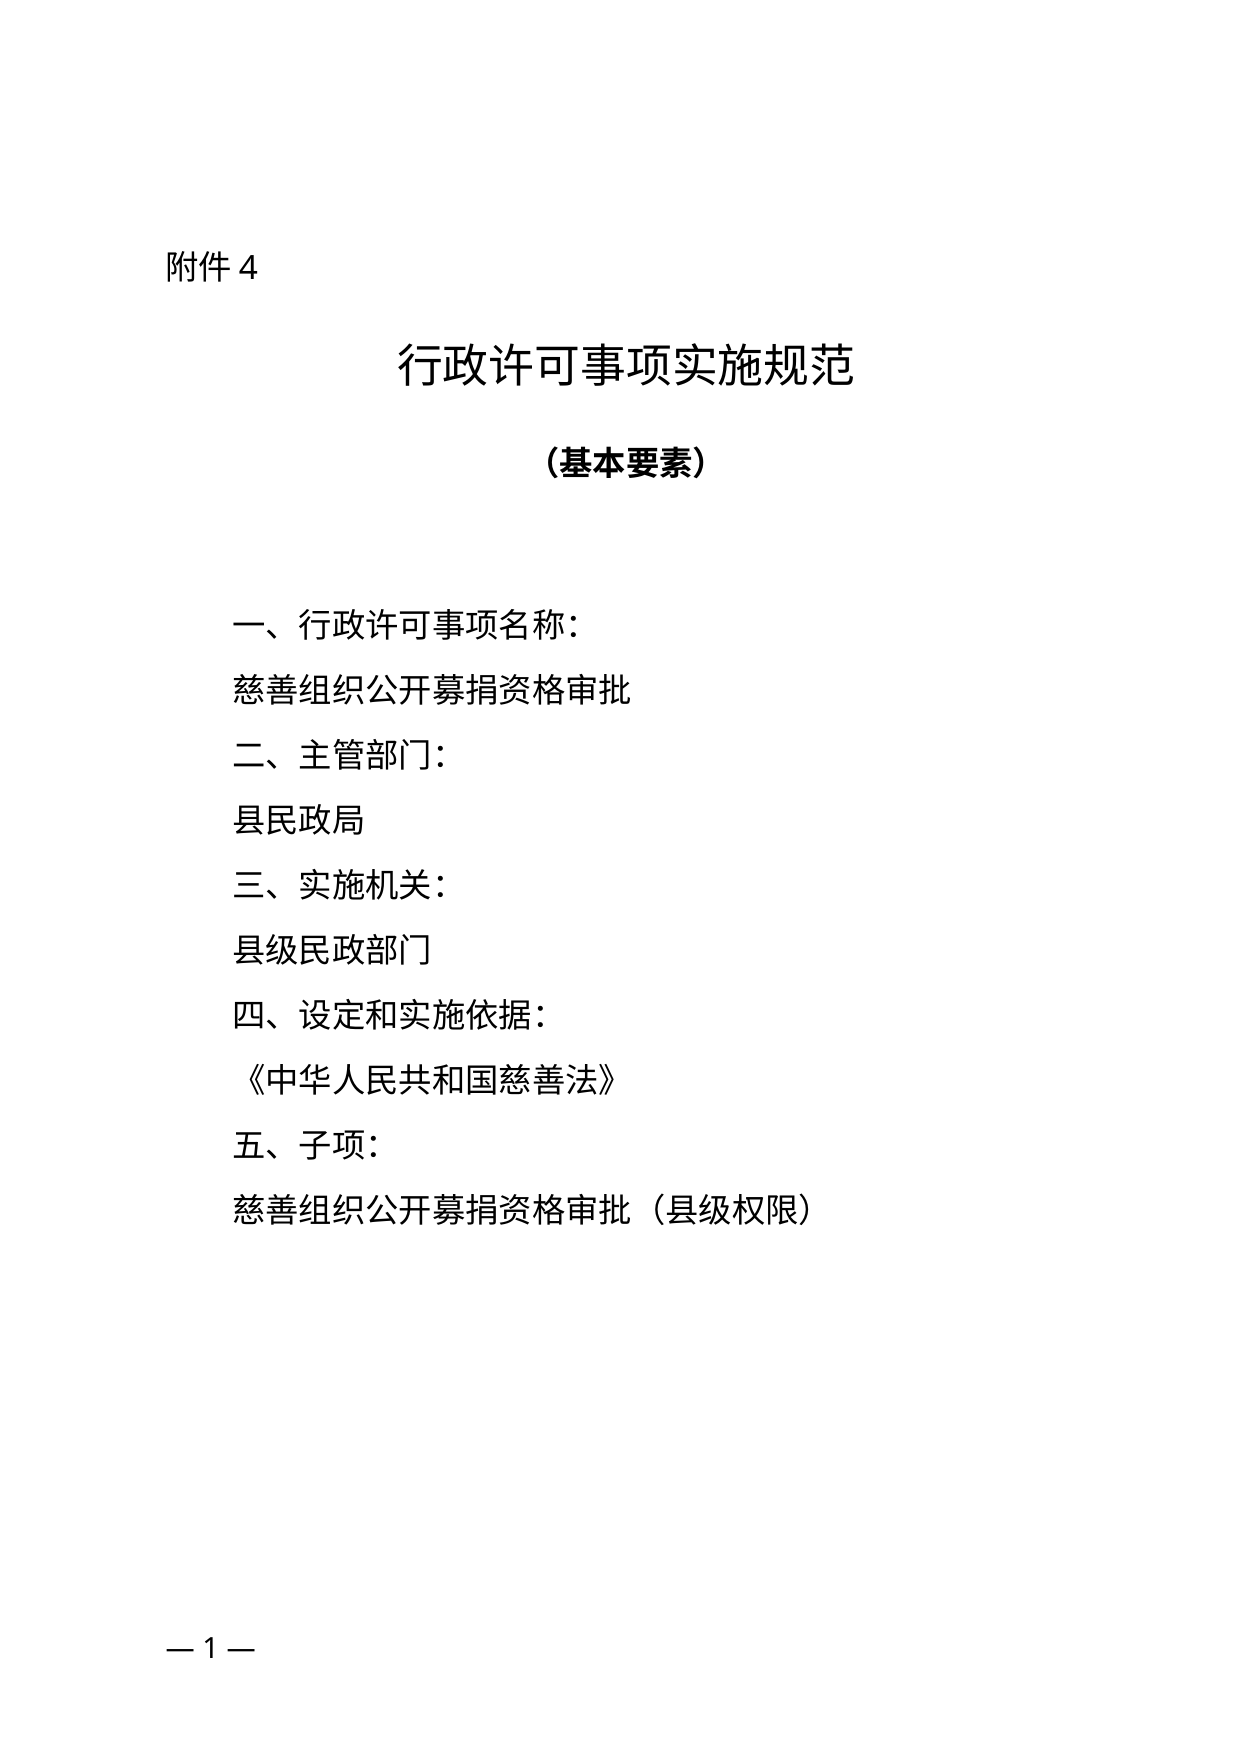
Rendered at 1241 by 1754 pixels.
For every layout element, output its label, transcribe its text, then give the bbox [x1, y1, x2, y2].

text 行政许可事项实施规范 [165, 314, 1087, 412]
list 四、设定和实施依据： [165, 980, 1087, 1045]
list 《中华人民共和国慈善法》 [165, 1045, 1087, 1110]
list 慈善组织公开募捐资格审批（县级权限） [165, 1175, 1087, 1240]
list 县民政局 [165, 785, 1087, 850]
list 三、实施机关： [165, 850, 1087, 915]
list 县级民政部门 [165, 915, 1087, 980]
list 五、子项： [165, 1110, 1087, 1175]
text 附件4 [165, 233, 1087, 298]
list 一、行政许可事项名称： [165, 590, 1087, 655]
list 二、主管部门： [165, 720, 1087, 785]
list 慈善组织公开募捐资格审批 [165, 655, 1087, 720]
text （基本要素） [165, 428, 1087, 493]
